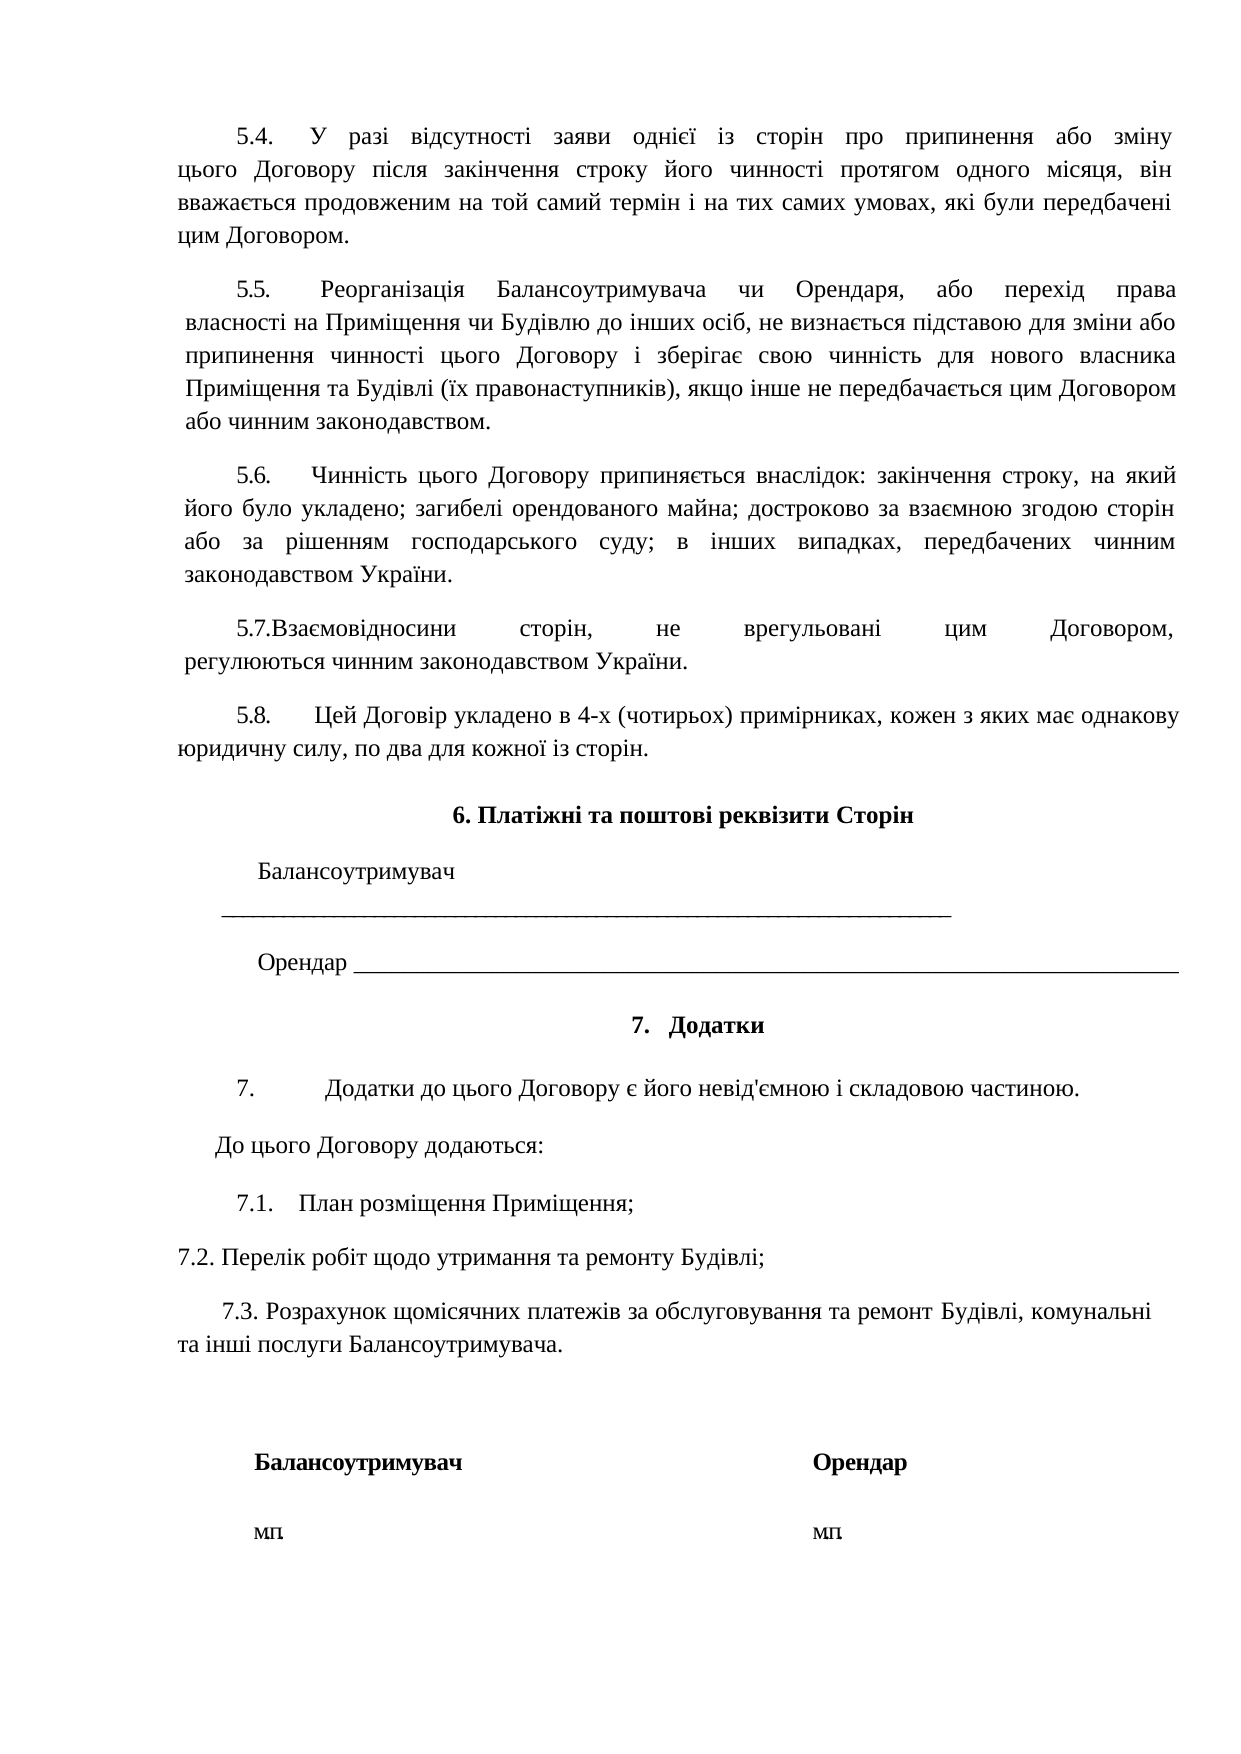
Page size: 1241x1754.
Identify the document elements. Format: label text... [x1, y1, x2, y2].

text м. п. м. п. [253, 1513, 1181, 1540]
text 6. Платіжні та поштові реквізити Сторін [452, 796, 1181, 831]
text Орендар __________________________________________________________________ [257, 942, 1181, 977]
list Додатки до цього Договору є його невід'ємною і складовою частиною. [236, 1073, 1181, 1102]
text 5.6. Чинність цього Договору припиняється внаслідок: закінчення строку, на який його було укладено; загибелі орендованого майна; достроково за взаємною згодою сторін або за рішенням господарського суду; в інших випадках, передбачених чинним законодавством України. [184, 457, 1176, 589]
text 5.8. Цей Договір укладено в 4-х (чотирьох) примірниках, кожен з яких має однакову юридичну силу, по два для кожної із сторін. [177, 697, 1181, 763]
text До цього Договору додаються: [182, 1127, 1181, 1160]
text 5.4. У разі відсутності заяви однієї із сторін про припинення або зміну цього Договору після закінчення строку його чинності протягом одного місяця, він вважається продовженим на той самий термін і на тих самих умовах, які були передбачені цим Договором. [177, 118, 1173, 250]
text Балансоутримувач ________________________________________________________________________ [222, 852, 1181, 922]
list План розміщення Приміщення; [236, 1185, 1181, 1218]
text 7.3. Розрахунок щомісячних платежів за обслуговування та ремонт Будівлі, комунальні та інші послуги Балансоутримувача. [177, 1293, 1152, 1359]
text 5.7.Взаємовідносини сторін, не врегульовані цим Договором, регулюються чинним законодавством України. [184, 610, 1174, 676]
list Додатки [215, 1007, 1181, 1041]
text Балансоутримувач Орендар [254, 1447, 1181, 1476]
text 7.2. Перелік робіт щодо утримання та ремонту Будівлі; [177, 1239, 1181, 1272]
text 5.5. Реорганізація Балансоутримувача чи Орендаря, або перехід права власності на Приміщення чи Будівлю до інших осіб, не визнається підставою для зміни або припинення чинності цього Договору і зберігає свою чинність для нового власника Приміщення та Будівлі (їх правонаступників), якщо інше не передбачається цим Договором або чинним законодавством. [185, 271, 1177, 436]
